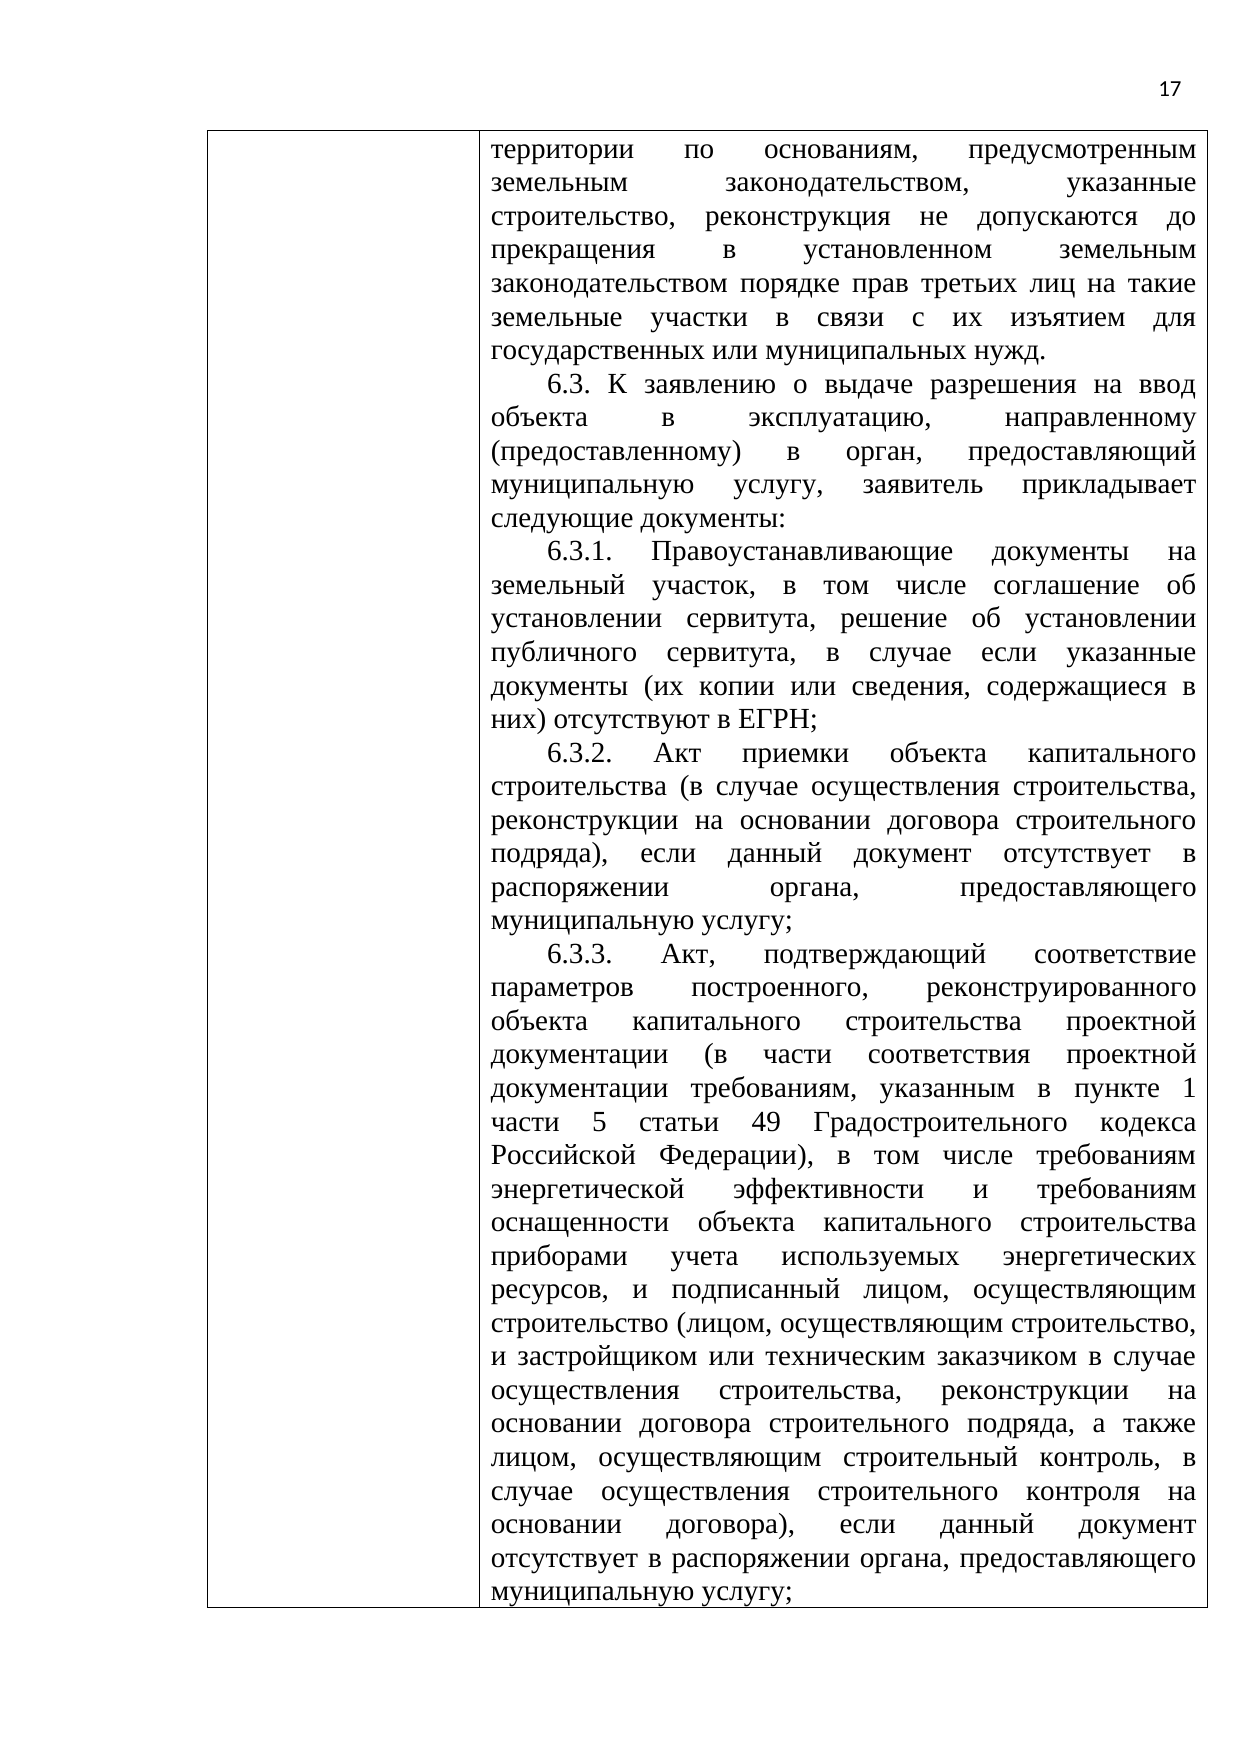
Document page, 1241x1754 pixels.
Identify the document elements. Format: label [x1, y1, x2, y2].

table_cell [480, 131, 1207, 1607]
table_cell [208, 131, 479, 1607]
